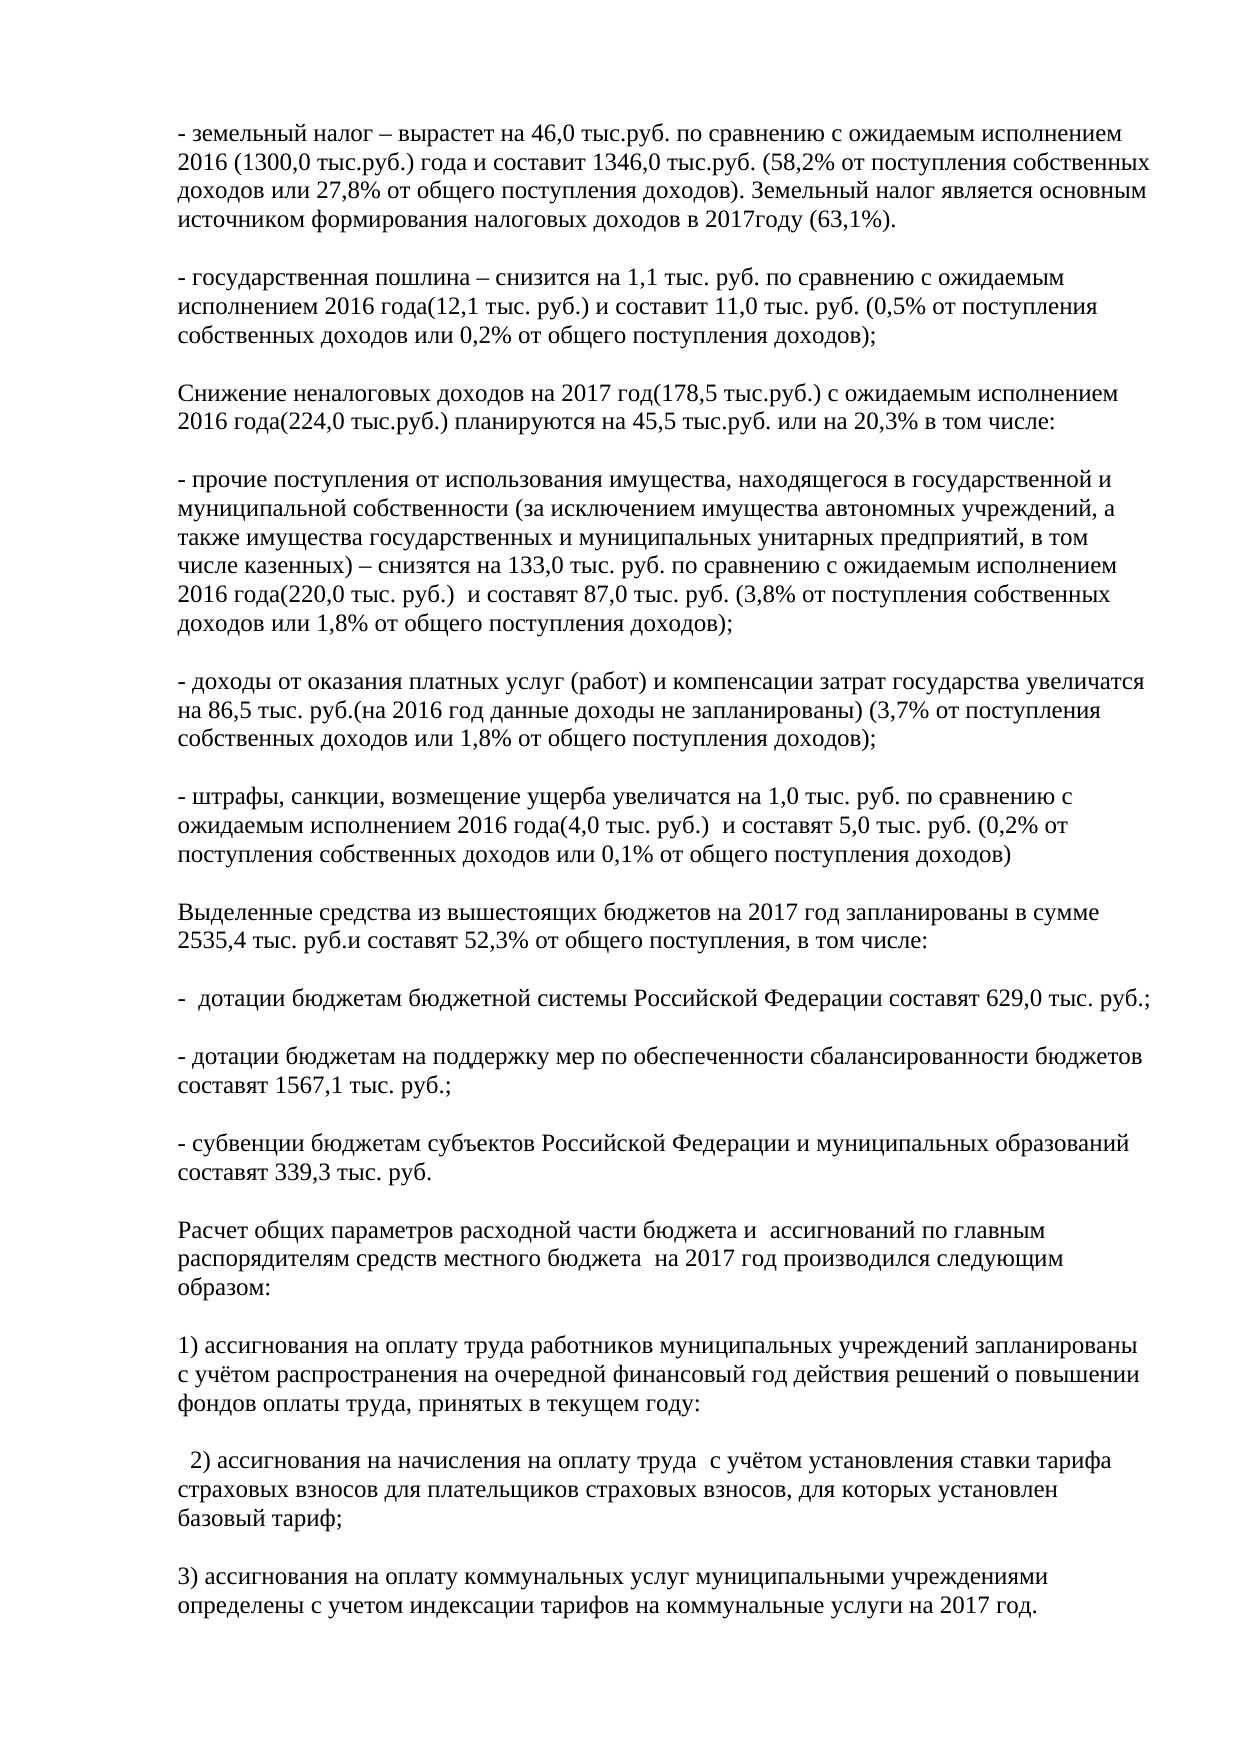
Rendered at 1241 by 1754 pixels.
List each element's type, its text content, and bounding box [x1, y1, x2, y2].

text 1) ассигнования на оплату труда работников муниципальных учреждений запланированы с учётом распространения на очередной финансовый год действия решений о повышении фондов оплаты труда, принятых в текущем году: [177, 1330, 1152, 1416]
text - субвенции бюджетам субъектов Российской Федерации и муниципальных образований составят 339,3 тыс. руб. [177, 1128, 1152, 1186]
text Снижение неналоговых доходов на 2017 год(178,5 тыс.руб.) с ожидаемым исполнением 2016 года(224,0 тыс.руб.) планируются на 45,5 тыс.руб. или на 20,3% в том числе: [177, 378, 1152, 435]
text - штрафы, санкции, возмещение ущерба увеличатся на 1,0 тыс. руб. по сравнению с ожидаемым исполнением 2016 года(4,0 тыс. руб.) и составят 5,0 тыс. руб. (0,2% от поступления собственных доходов или 0,1% от общего поступления доходов) [177, 781, 1152, 868]
text - земельный налог – вырастет на 46,0 тыс.руб. по сравнению с ожидаемым исполнением 2016 (1300,0 тыс.руб.) года и составит 1346,0 тыс.руб. (58,2% от поступления собственных доходов или 27,8% от общего поступления доходов). Земельный налог является основным источником формирования налоговых доходов в 2017году (63,1%). [177, 118, 1152, 233]
text Расчет общих параметров расходной части бюджета и ассигнований по главным распорядителям средств местного бюджета на 2017 год производился следующим образом: [177, 1215, 1152, 1301]
text - дотации бюджетам на поддержку мер по обеспеченности сбалансированности бюджетов составят 1567,1 тыс. руб.; [177, 1041, 1152, 1099]
text - дотации бюджетам бюджетной системы Российской Федерации составят 629,0 тыс. руб.; [177, 983, 1152, 1012]
text - прочие поступления от использования имущества, находящегося в государственной и муниципальной собственности (за исключением имущества автономных учреждений, а также имущества государственных и муниципальных унитарных предприятий, в том числе казенных) – снизятся на 133,0 тыс. руб. по сравнению с ожидаемым исполнением 2016 года(220,0 тыс. руб.) и составят 87,0 тыс. руб. (3,8% от поступления собственных доходов или 1,8% от общего поступления доходов); [177, 464, 1152, 637]
text - доходы от оказания платных услуг (работ) и компенсации затрат государства увеличатся на 86,5 тыс. руб.(на 2016 год данные доходы не запланированы) (3,7% от поступления собственных доходов или 1,8% от общего поступления доходов); [177, 666, 1152, 752]
text 3) ассигнования на оплату коммунальных услуг муниципальными учреждениями определены с учетом индексации тарифов на коммунальные услуги на 2017 год. [177, 1561, 1152, 1618]
text 2) ассигнования на начисления на оплату труда с учётом установления ставки тарифа страховых взносов для плательщиков страховых взносов, для которых установлен базовый тариф; [177, 1446, 1152, 1532]
text - государственная пошлина – снизится на 1,1 тыс. руб. по сравнению с ожидаемым исполнением 2016 года(12,1 тыс. руб.) и составит 11,0 тыс. руб. (0,5% от поступления собственных доходов или 0,2% от общего поступления доходов); [177, 262, 1152, 348]
text Выделенные средства из вышестоящих бюджетов на 2017 год запланированы в сумме 2535,4 тыс. руб.и составят 52,3% от общего поступления, в том числе: [177, 897, 1152, 954]
